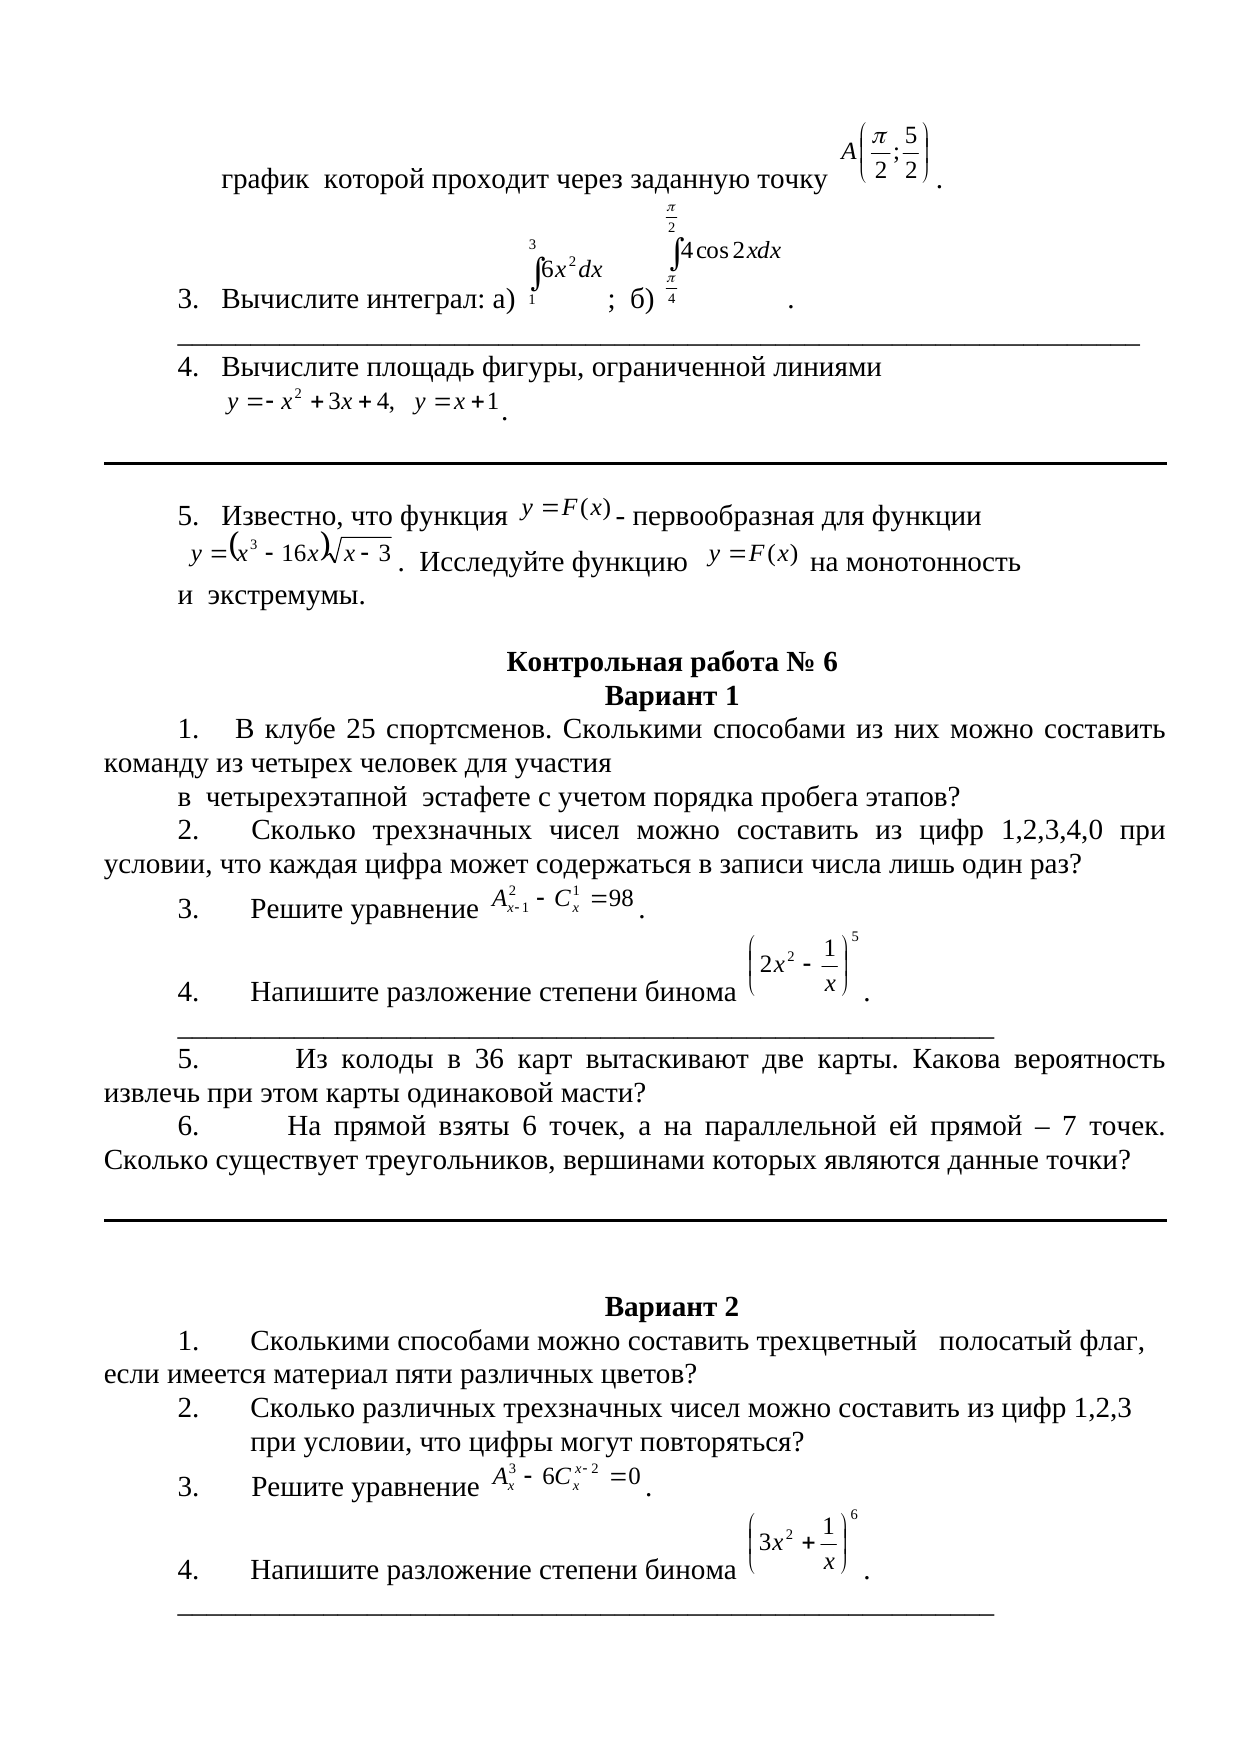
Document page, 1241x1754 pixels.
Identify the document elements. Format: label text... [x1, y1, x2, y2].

text 1. Сколькими способами можно составить трехцветный полосатый флаг, если имеется материал пяти различных цветов? [103, 1323, 1167, 1390]
text 5. Известно, что функция - первообразная для функции [103, 493, 1167, 532]
text Вариант 2 [103, 1289, 1167, 1323]
text 3. Решите уравнение . [103, 879, 1167, 925]
list Решите уравнение . [177, 1457, 1167, 1503]
text __________________________________________________________________ [103, 315, 1167, 349]
text Контрольная работа № 6 [103, 644, 1167, 678]
text ________________________________________________________ [103, 1586, 1167, 1619]
text в четырехэтапной эстафете с учетом порядка пробега этапов? [103, 779, 1167, 812]
list В клубе 25 спортсменов. Сколькими способами из них можно составить команду из четырех человек для участия [103, 712, 1167, 779]
text 4. Напишите разложение степени бинома . [103, 1503, 1167, 1586]
text при условии, что цифры могут повторяться? [103, 1424, 1167, 1457]
text Вариант 1 [103, 678, 1167, 712]
text 5. Из колоды в 36 карт вытаскивают две карты. Какова вероятность извлечь при этом карты одинаковой масти? [103, 1041, 1167, 1108]
text . [103, 382, 1167, 426]
text 6. На прямой взяты 6 точек, а на параллельной ей прямой – 7 точек. Сколько существует треугольников, вершинами которых являются данные точки? [103, 1108, 1167, 1175]
text ________________________________________________________ [103, 1008, 1167, 1041]
text 4. Напишите разложение степени бинома . [103, 925, 1167, 1008]
list Сколько трехзначных чисел можно составить из цифр 1,2,3,4,0 при условии, что каждая цифра может содержаться в записи числа лишь один раз? [103, 812, 1167, 879]
text и экстремумы. [103, 577, 1167, 611]
text 3. Вычислите интеграл: а) ; б) . [103, 195, 1167, 315]
text 4. Вычислите площадь фигуры, ограниченной линиями [103, 349, 1167, 382]
text график которой проходит через заданную точку . [103, 118, 1167, 195]
text . Исследуйте функцию на монотонность [103, 532, 1167, 577]
text 2. Сколько различных трехзначных чисел можно составить из цифр 1,2,3 [103, 1390, 1167, 1424]
